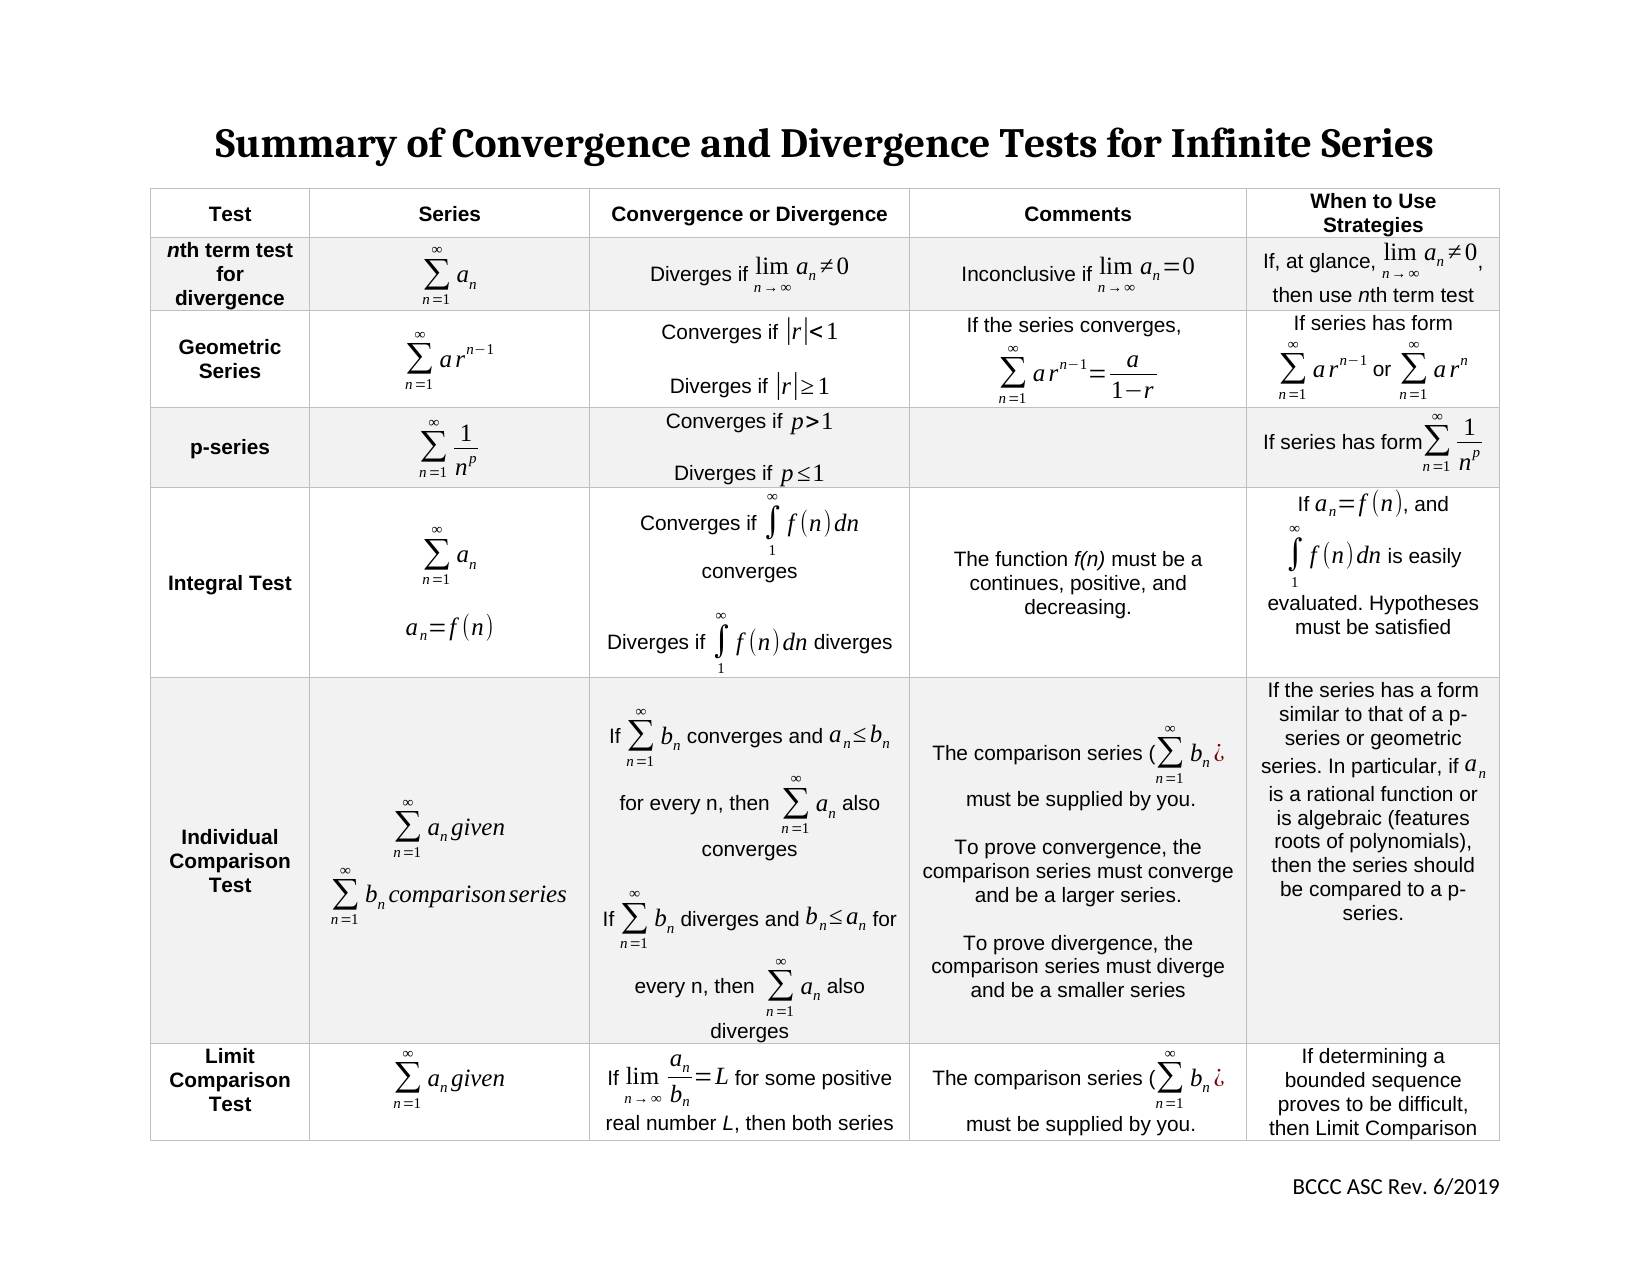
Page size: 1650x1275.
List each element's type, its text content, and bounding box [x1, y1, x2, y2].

table_cell Converges if converges Diverges if diverges [590, 488, 909, 677]
table_cell Converges if Diverges if [590, 311, 909, 407]
table_cell nth term test for divergence [151, 238, 309, 310]
table_cell Integral Test [151, 488, 309, 677]
table_cell [910, 408, 1246, 487]
table_cell Geometric Series [151, 311, 309, 407]
table_cell [310, 311, 589, 407]
table_header When to Use Strategies [1247, 189, 1499, 237]
table_cell Inconclusive if [910, 238, 1246, 310]
table_cell [310, 238, 589, 310]
table_cell If series has form [1247, 408, 1499, 487]
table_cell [1247, 1044, 1499, 1140]
table_cell [310, 408, 589, 487]
table_cell [310, 488, 589, 677]
table_cell Individual Comparison Test [151, 678, 309, 1043]
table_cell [590, 1044, 909, 1140]
table_header Test [151, 189, 309, 237]
text Summary of Convergence and Divergence Tests for Infinite Series [150, 120, 1500, 168]
table_cell [310, 1044, 589, 1140]
table_header Series [310, 189, 589, 237]
table_cell The function f(n) must be a continues, positive, and decreasing. [910, 488, 1246, 677]
table_cell Diverges if [590, 238, 909, 310]
table_cell If converges and for every n, then also converges If diverges and for every n, then also diverges [590, 678, 909, 1043]
table_header Convergence or Divergence [590, 189, 909, 237]
table_cell p-series [151, 408, 309, 487]
table_cell If, at glance, , then use nth term test [1247, 238, 1499, 310]
table_cell Converges if Diverges if [590, 408, 909, 487]
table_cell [151, 1044, 309, 1140]
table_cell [910, 1044, 1246, 1140]
table_header Comments [910, 189, 1246, 237]
table_cell If the series converges, [910, 311, 1246, 407]
table_cell If the series has a form similar to that of a p-series or geometric series. In particular, if is a rational function or is algebraic (features roots of polynomials), then the series should be compared to a p-series. [1247, 678, 1499, 1043]
table_cell [310, 678, 589, 1043]
table_cell If series has form or [1247, 311, 1499, 407]
table_cell If , and is easily evaluated. Hypotheses must be satisfied [1247, 488, 1499, 677]
table_cell The comparison series ( must be supplied by you. To prove convergence, the comparison series must converge and be a larger series. To prove divergence, the comparison series must diverge and be a smaller series [910, 678, 1246, 1043]
